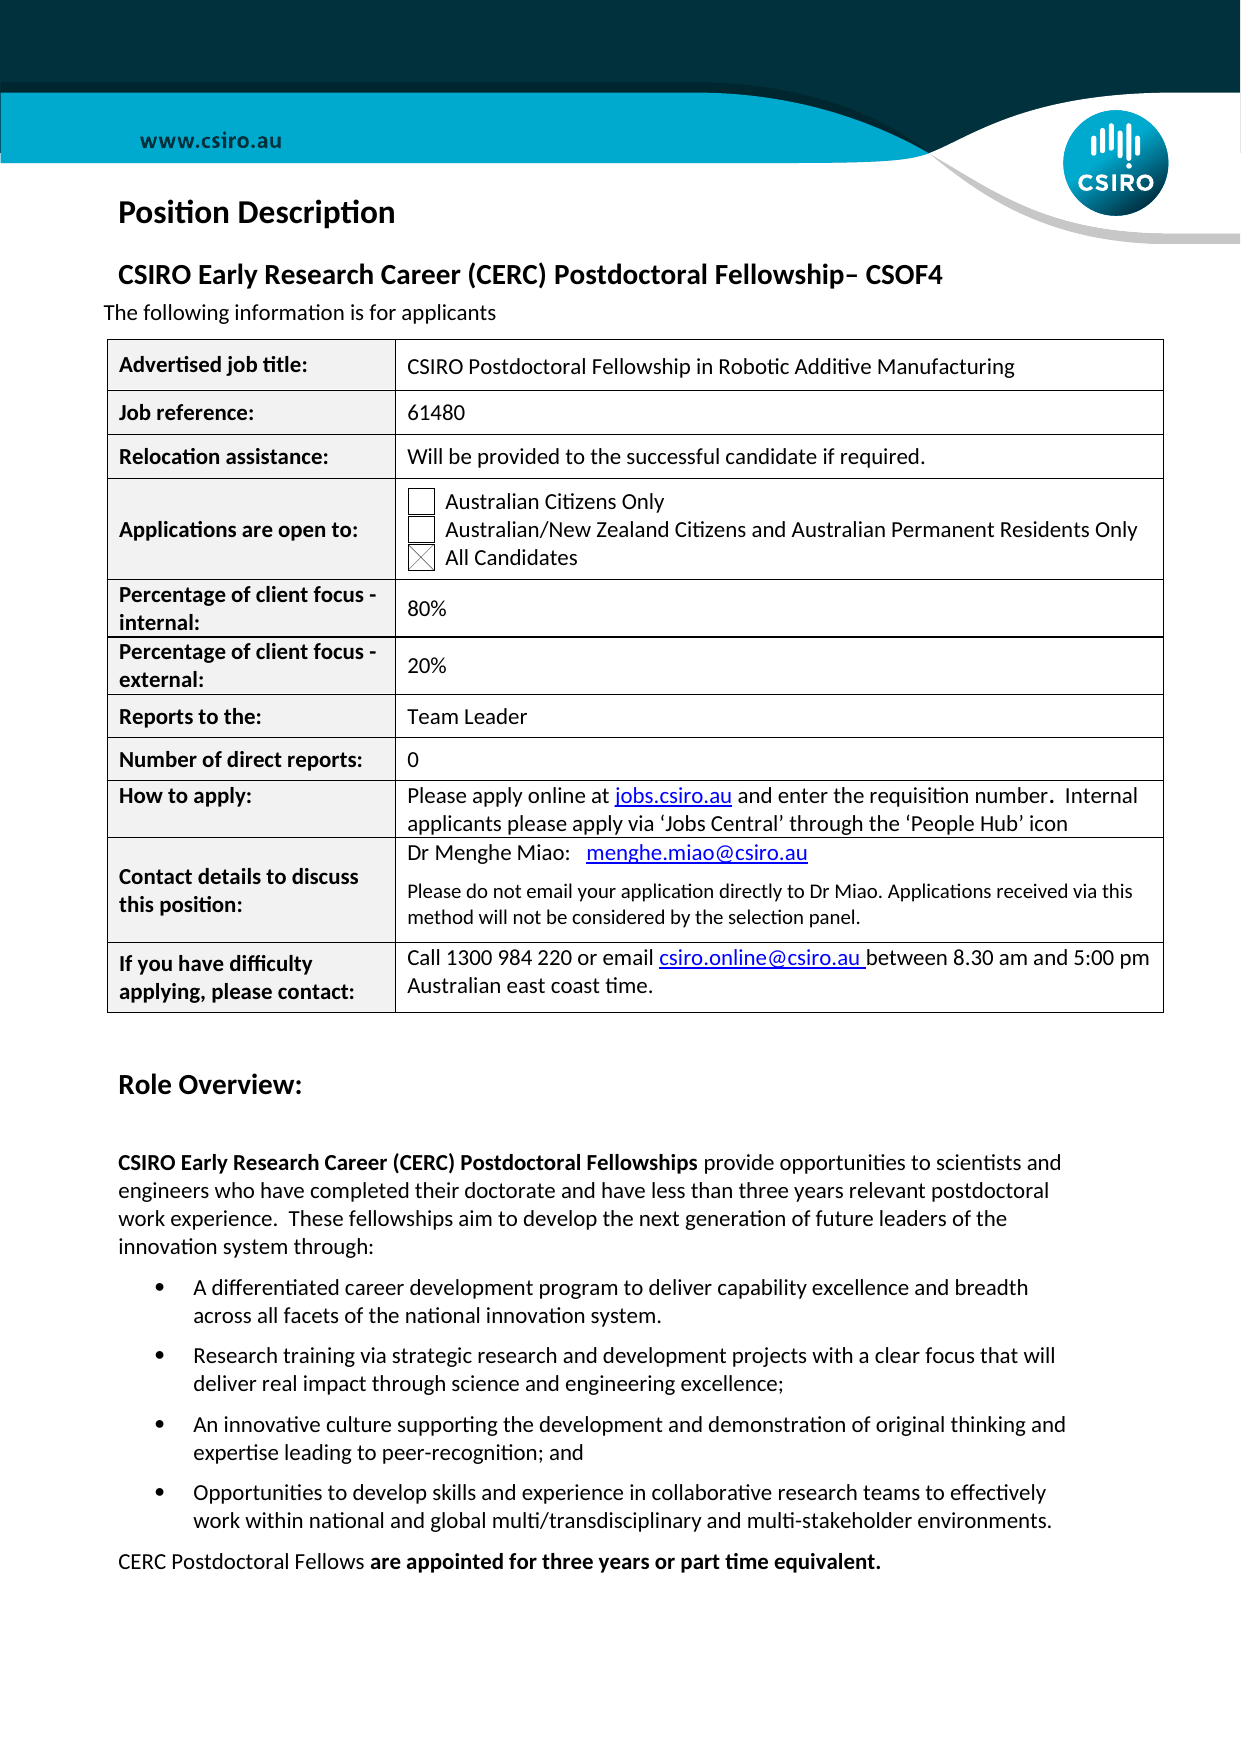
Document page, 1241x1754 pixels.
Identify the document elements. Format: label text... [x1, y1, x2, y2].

subtitle CSIRO Early Research Career (CERC) Postdoctoral Fellowship– CSOF4 [118, 256, 1092, 292]
table_cell Team Leader [396, 695, 1163, 737]
table_cell Relocation assistance: [108, 435, 395, 478]
subtitle Role Overview: [118, 1066, 1092, 1101]
table_cell If you have difficulty applying, please contact: [108, 943, 395, 1012]
table_cell Contact details to discuss this position: [108, 838, 395, 942]
table_cell 61480 [396, 391, 1163, 434]
table_header CSIRO Postdoctoral Fellowship in Robotic Additive Manufacturing [396, 340, 1163, 389]
table_cell 0 [396, 738, 1163, 780]
table_header Advertised job title: [108, 340, 395, 389]
table_cell How to apply: [108, 781, 395, 837]
text CSIRO Early Research Career (CERC) Postdoctoral Fellowships provide opportunities to scientists and engineers who have completed their doctorate and have less than three years relevant postdoctoral work experience. These fellowships aim to develop the next generation of future leaders of the innovation system through: [118, 1148, 1092, 1260]
list Research training via strategic research and development projects with a clear focus that will deliver real impact through science and engineering excellence; [156, 1341, 1092, 1397]
list An innovative culture supporting the development and demonstration of original thinking and expertise leading to peer-recognition; and [156, 1410, 1092, 1466]
table_cell Please apply online at jobs.csiro.au and enter the requisition number. Internal applicants please apply via ‘Jobs Central’ through the ‘People Hub’ icon [396, 781, 1163, 837]
text The following information is for applicants [103, 298, 1092, 326]
table_cell Dr Menghe Miao: menghe.miao@csiro.au Please do not email your application directly to Dr Miao. Applications received via this method will not be considered by the selection panel. [396, 838, 1163, 942]
subtitle Position Description [118, 191, 1092, 231]
list A differentiated career development program to deliver capability excellence and breadth across all facets of the national innovation system. [156, 1273, 1092, 1329]
text CERC Postdoctoral Fellows are appointed for three years or part time equivalent. [118, 1547, 1092, 1575]
table_cell Applications are open to: [108, 479, 395, 579]
table_cell 20% [396, 638, 1163, 693]
table_cell Percentage of client focus - internal: [108, 580, 395, 636]
table_cell Percentage of client focus - external: [108, 638, 395, 693]
table_cell Number of direct reports: [108, 738, 395, 780]
table_cell Australian Citizens Only Australian/New Zealand Citizens and Australian Permanent Residents Only All Candidates [396, 479, 1163, 579]
table_cell Call 1300 984 220 or email csiro.online@csiro.au between 8.30 am and 5:00 pm Australian east coast time. [396, 943, 1163, 1012]
table_cell Reports to the: [108, 695, 395, 737]
table_cell Job reference: [108, 391, 395, 434]
table_cell Will be provided to the successful candidate if required. [396, 435, 1163, 478]
list Opportunities to develop skills and experience in collaborative research teams to effectively work within national and global multi/transdisciplinary and multi-stakeholder environments. [156, 1478, 1092, 1534]
table_cell 80% [396, 580, 1163, 636]
